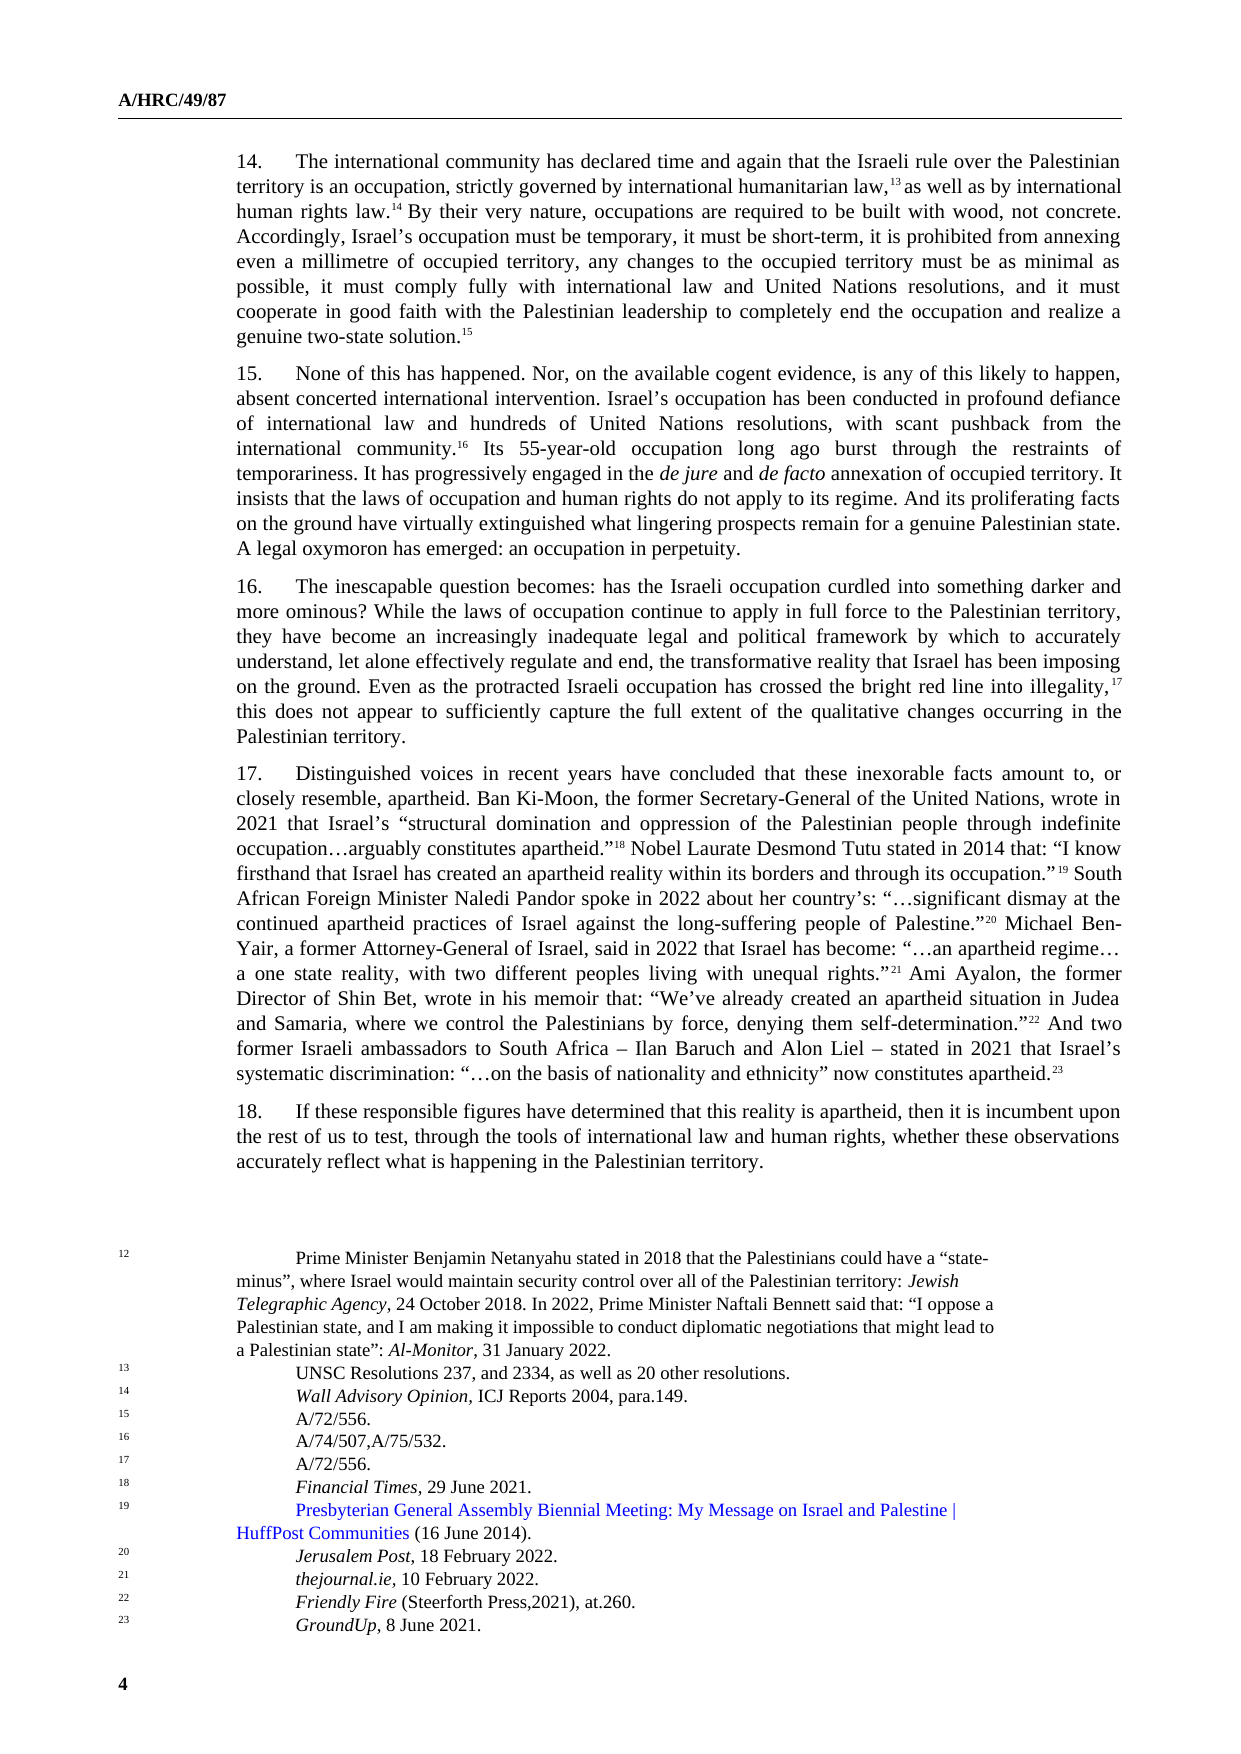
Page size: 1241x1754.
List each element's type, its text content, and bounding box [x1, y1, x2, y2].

text The inescapable question becomes: has the Israeli occupation curdled into something darker and more ominous? While the laws of occupation continue to apply in full force to the Palestinian territory, they have become an increasingly inadequate legal and political framework by which to accurately understand, let alone effectively regulate and end, the transformative reality that Israel has been imposing on the ground. Even as the protracted Israeli occupation has crossed the bright red line into illegality, this does not appear to sufficiently capture the full extent of the qualitative changes occurring in the Palestinian territory. [236, 573, 1122, 748]
text The international community has declared time and again that the Israeli rule over the Palestinian territory is an occupation, strictly governed by international humanitarian law, as well as by international human rights law. By their very nature, occupations are required to be built with wood, not concrete. Accordingly, Israel’s occupation must be temporary, it must be short-term, it is prohibited from annexing even a millimetre of occupied territory, any changes to the occupied territory must be as minimal as possible, it must comply fully with international law and United Nations resolutions, and it must cooperate in good faith with the Palestinian leadership to completely end the occupation and realize a genuine two-state solution. [236, 148, 1122, 348]
text Distinguished voices in recent years have concluded that these inexorable facts amount to, or closely resemble, apartheid. Ban Ki-Moon, the former Secretary-General of the United Nations, wrote in 2021 that Israel’s “structural domination and oppression of the Palestinian people through indefinite occupation…arguably constitutes apartheid.” Nobel Laurate Desmond Tutu stated in 2014 that: “I know firsthand that Israel has created an apartheid reality within its borders and through its occupation.” South African Foreign Minister Naledi Pandor spoke in 2022 about her country’s: “…significant dismay at the continued apartheid practices of Israel against the long-suffering people of Palestine.” Michael Ben-Yair, a former Attorney-General of Israel, said in 2022 that Israel has become: “…an apartheid regime… a one state reality, with two different peoples living with unequal rights.” Ami Ayalon, the former Director of Shin Bet, wrote in his memoir that: “We’ve already created an apartheid situation in Judea and Samaria, where we control the Palestinians by force, denying them self-determination.” And two former Israeli ambassadors to South Africa – Ilan Baruch and Alon Liel – stated in 2021 that Israel’s systematic discrimination: “…on the basis of nationality and ethnicity” now constitutes apartheid. [236, 760, 1122, 1085]
text If these responsible figures have determined that this reality is apartheid, then it is incumbent upon the rest of us to test, through the tools of international law and human rights, whether these observations accurately reflect what is happening in the Palestinian territory. [236, 1098, 1122, 1173]
text None of this has happened. Nor, on the available cogent evidence, is any of this likely to happen, absent concerted international intervention. Israel’s occupation has been conducted in profound defiance of international law and hundreds of United Nations resolutions, with scant pushback from the international community. Its 55-year-old occupation long ago burst through the restraints of temporariness. It has progressively engaged in the de jure and de facto annexation of occupied territory. It insists that the laws of occupation and human rights do not apply to its regime. And its proliferating facts on the ground have virtually extinguished what lingering prospects remain for a genuine Palestinian state. A legal oxymoron has emerged: an occupation in perpetuity. [236, 360, 1122, 560]
